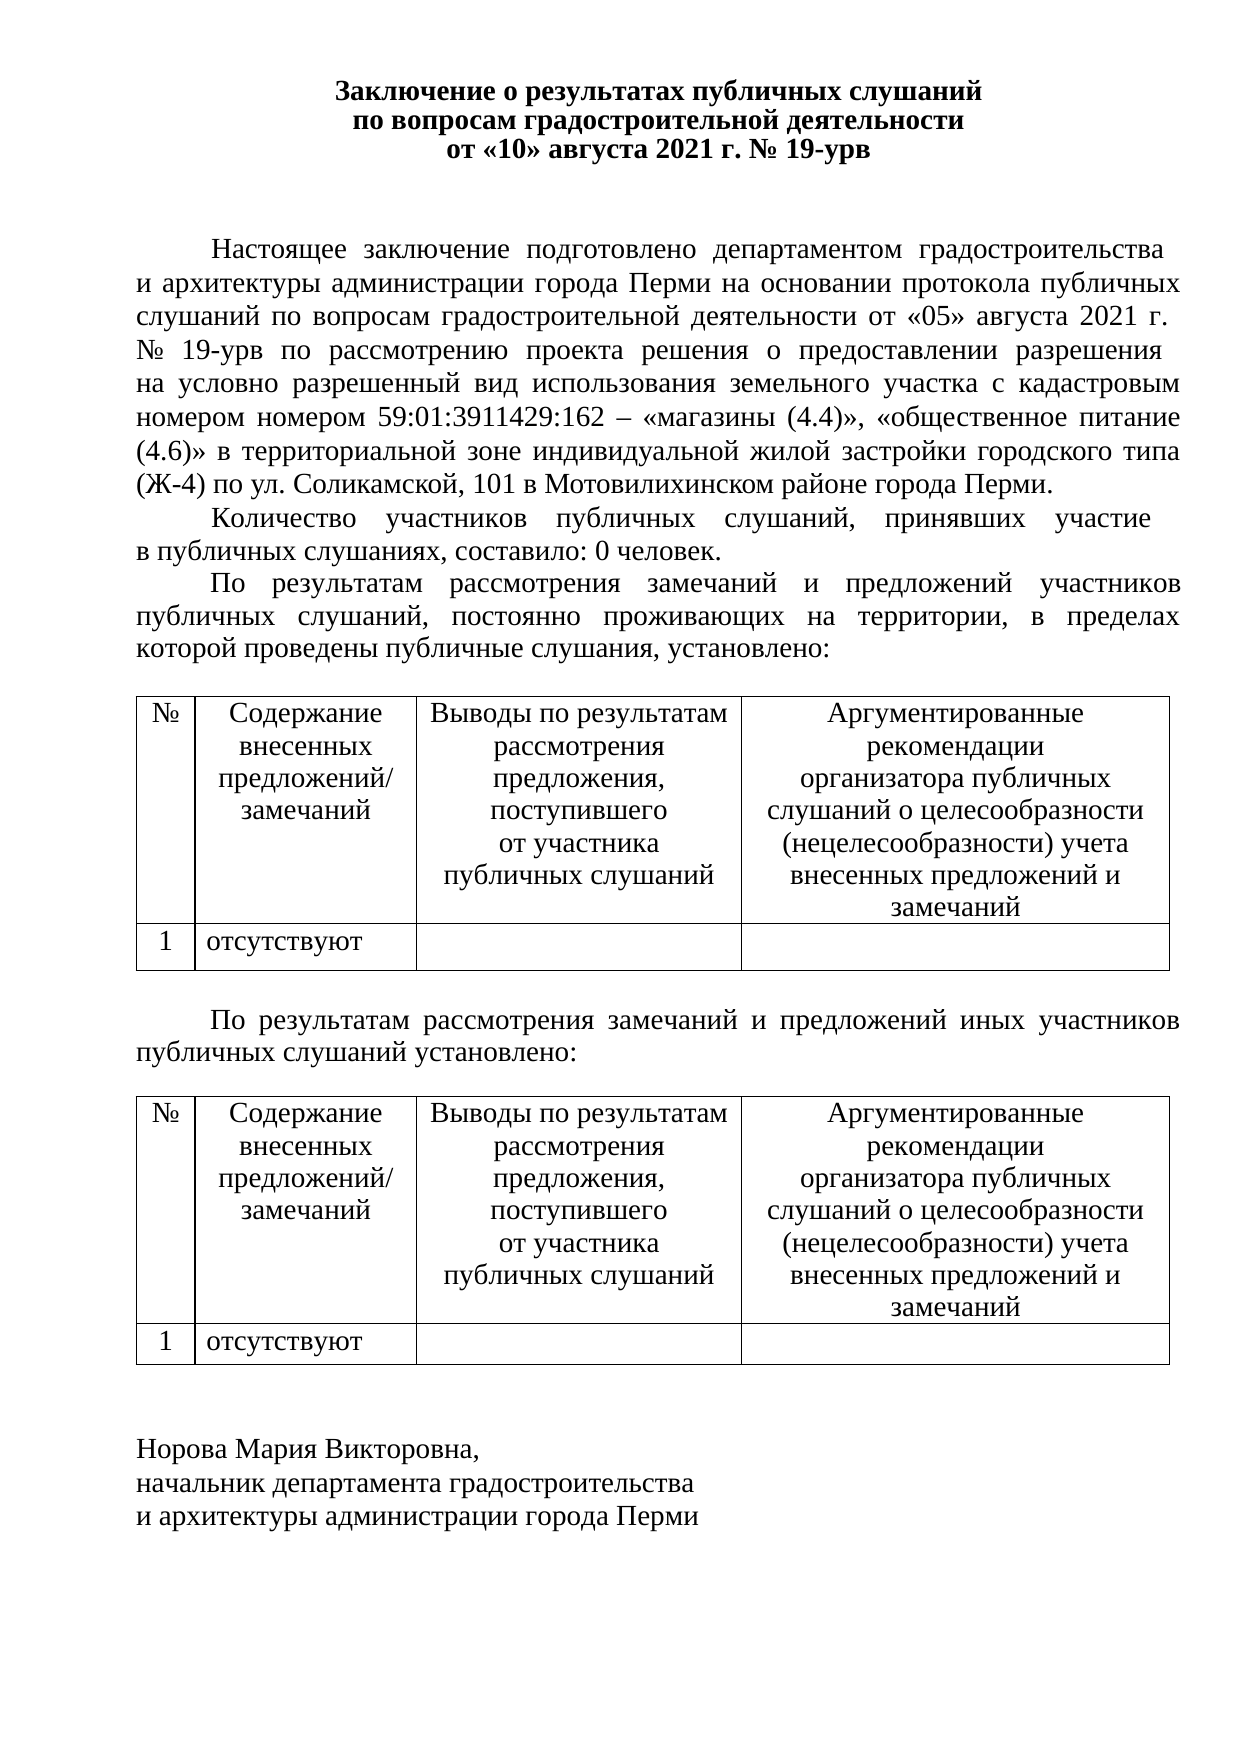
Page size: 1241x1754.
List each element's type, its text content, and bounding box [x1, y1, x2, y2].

text По результатам рассмотрения замечаний и предложений иных участников публичных слушаний установлено: [136, 1003, 1181, 1068]
table_header Выводы по результатам рассмотрения предложения, поступившего от участника публичных слушаний [417, 697, 741, 923]
table_header Аргументированные рекомендации организатора публичных слушаний о целесообразности (нецелесообразности) учета внесенных предложений и замечаний [742, 697, 1169, 923]
table_cell [417, 924, 741, 970]
table_cell отсутствуют [196, 924, 416, 970]
text начальник департамента градостроительства [136, 1465, 1181, 1498]
table_header № [137, 697, 194, 923]
table_header Содержание внесенных предложений/ замечаний [196, 1097, 416, 1323]
table_cell [742, 924, 1169, 970]
text Заключение о результатах публичных слушаний [136, 77, 1181, 106]
table_header № [137, 1097, 194, 1323]
text По результатам рассмотрения замечаний и предложений участников публичных слушаний, постоянно проживающих на территории, в пределах которой проведены публичные слушания, установлено: [136, 567, 1181, 664]
table_header Аргументированные рекомендации организатора публичных слушаний о целесообразности (нецелесообразности) учета внесенных предложений и замечаний [742, 1097, 1169, 1323]
table_cell 1 [137, 1324, 194, 1364]
text Норова Мария Викторовна, [136, 1431, 1181, 1465]
text Количество участников публичных слушаний, принявших участие в публичных слушаниях, составило: 0 человек. [136, 500, 1181, 567]
table_header Выводы по результатам рассмотрения предложения, поступившего от участника публичных слушаний [417, 1097, 741, 1323]
table_header Содержание внесенных предложений/ замечаний [196, 697, 416, 923]
text Настоящее заключение подготовлено департаментом градостроительства и архитектуры администрации города Перми на основании протокола публичных слушаний по вопросам градостроительной деятельности от «05» августа 2021 г. № 19-урв по рассмотрению проекта решения о предоставлении разрешения на условно разрешенный вид использования земельного участка с кадастровым номером номером 59:01:3911429:162 – «магазины (4.4)», «общественное питание (4.6)» в территориальной зоне индивидуальной жилой застройки городского типа (Ж-4) по ул. Соликамской, 101 в Мотовилихинском районе города Перми. [136, 231, 1181, 500]
table_cell 1 [137, 924, 194, 970]
text от «10» августа 2021 г. № 19-урв [136, 135, 1181, 164]
text по вопросам градостроительной деятельности [136, 106, 1181, 135]
table_cell [742, 1324, 1169, 1364]
text и архитектуры администрации города Перми [136, 1498, 1181, 1532]
table_cell [417, 1324, 741, 1364]
table_cell отсутствуют [196, 1324, 416, 1364]
